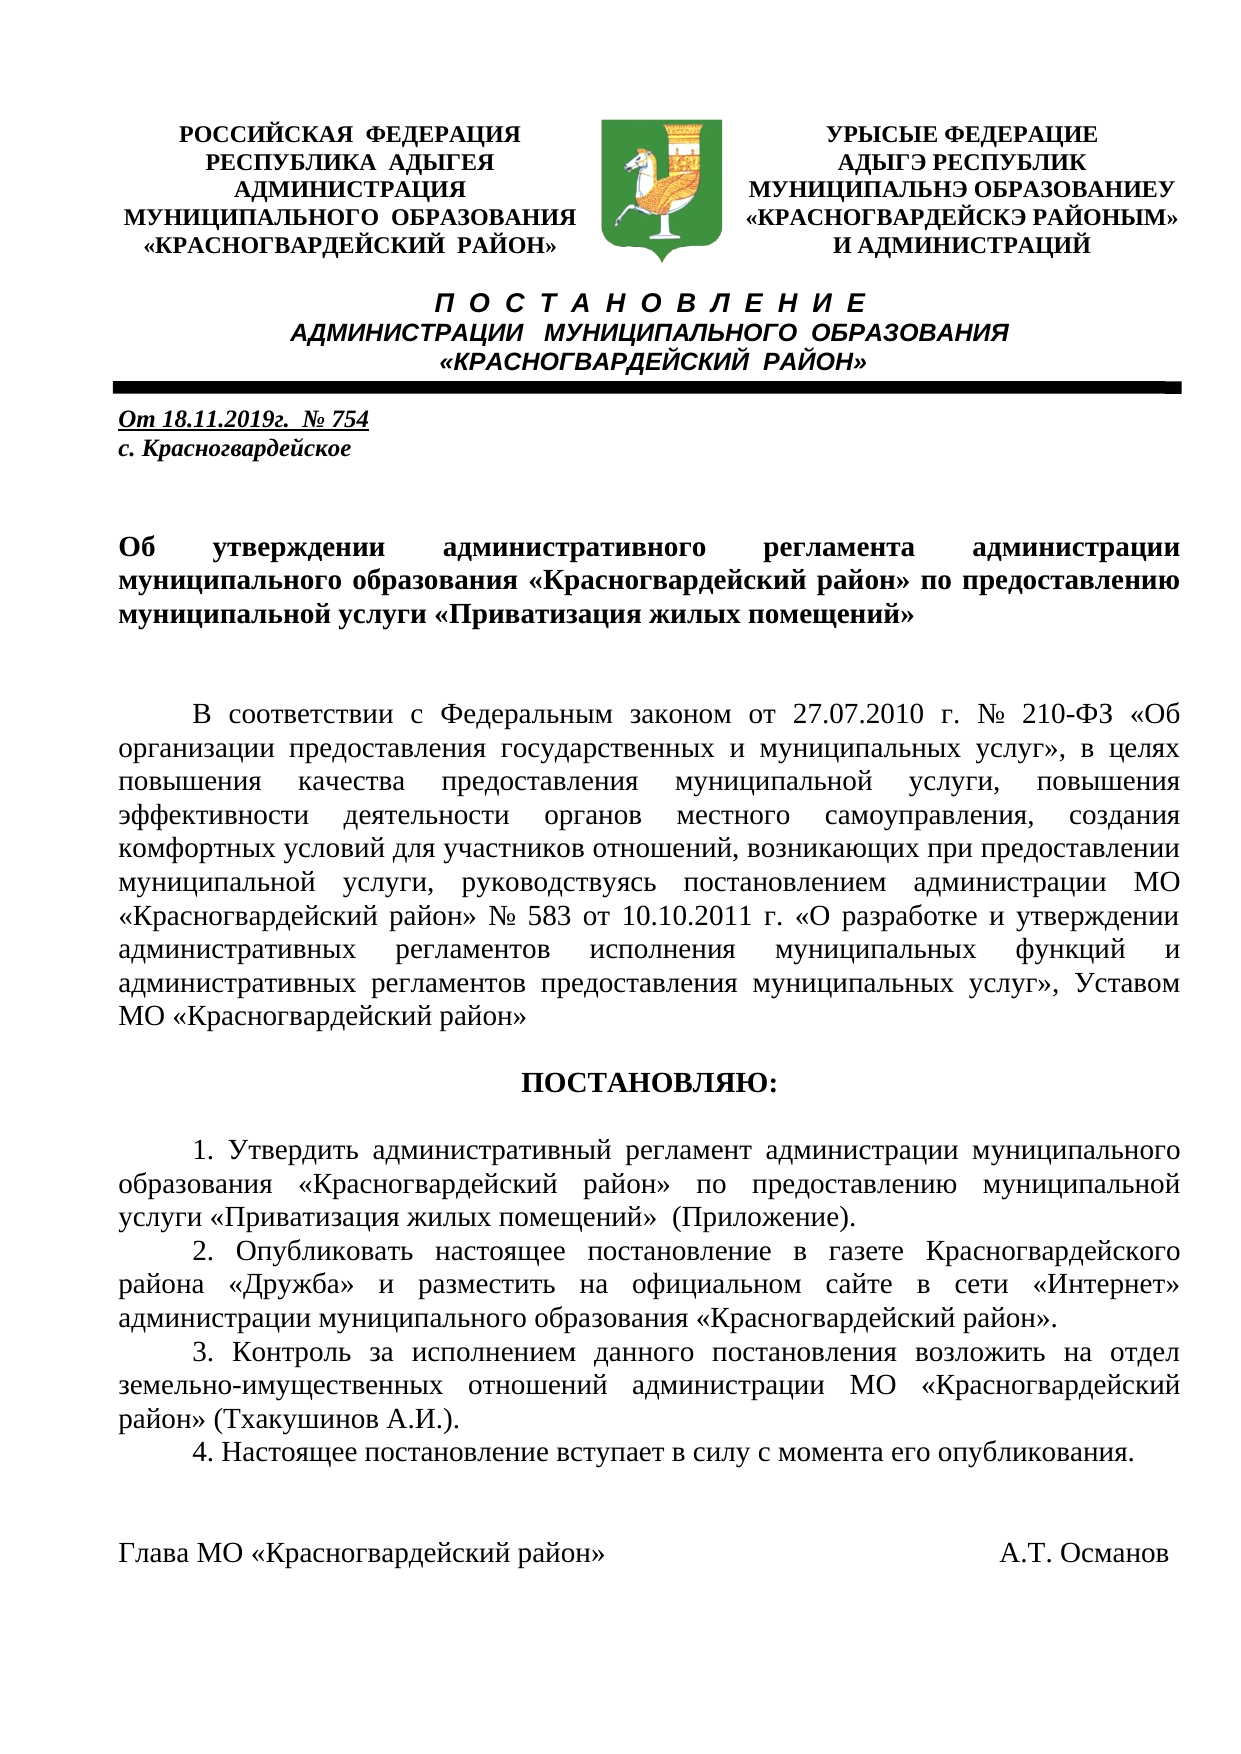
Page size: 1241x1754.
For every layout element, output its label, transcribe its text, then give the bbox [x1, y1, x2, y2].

text 1. Утвердить административный регламент администрации муниципального образования «Красногвардейский район» по предоставлению муниципальной услуги «Приватизация жилых помещений» (Приложение). [118, 1132, 1181, 1233]
subtitle «КРАСНОГВАРДЕЙСКИЙ РАЙОН» [118, 347, 1181, 375]
subtitle П О С Т А Н О В Л Е Н И Е [118, 287, 1181, 318]
text 4. Настоящее постановление вступает в силу с момента его опубликования. [118, 1434, 1181, 1468]
text Глава МО «Красногвардейский район» А.Т. Османов [118, 1535, 1181, 1568]
text В соответствии с Федеральным законом от 27.07.2010 г. № 210-ФЗ «Об организации предоставления государственных и муниципальных услуг», в целях повышения качества предоставления муниципальной услуги, повышения эффективности деятельности органов местного самоуправления, создания комфортных условий для участников отношений, возникающих при предоставлении муниципальной услуги, руководствуясь постановлением администрации МО «Красногвардейский район» № 583 от 10.10.2011 г. «О разработке и утверждении административных регламентов исполнения муниципальных функций и административных регламентов предоставления муниципальных услуг», Уставом МО «Красногвардейский район» [118, 696, 1181, 1032]
subtitle Об утверждении административного регламента администрации муниципального образования «Красногвардейский район» по предоставлению муниципальной услуги «Приватизация жилых помещений» [118, 529, 1181, 629]
subtitle От 18.11.2019г. № 754 [118, 404, 1181, 433]
text ПОСТАНОВЛЯЮ: [118, 1065, 1181, 1099]
text 2. Опубликовать настоящее постановление в газете Красногвардейского района «Дружба» и разместить на официальном сайте в сети «Интернет» администрации муниципального образования «Красногвардейский район». [118, 1233, 1181, 1334]
subtitle с. Красногвардейское [118, 433, 1181, 462]
text тел. (87778) 5-34-61, факс (87778) 5-35-32; [600, 118, 725, 265]
text 3. Контроль за исполнением данного постановления возложить на отдел земельно-имущественных отношений администрации МО «Красногвардейский район» (Тхакушинов А.И.). [118, 1334, 1181, 1434]
subtitle АДМИНИСТРАЦИИ МУНИЦИПАЛЬНОГО ОБРАЗОВАНИЯ [118, 318, 1181, 347]
